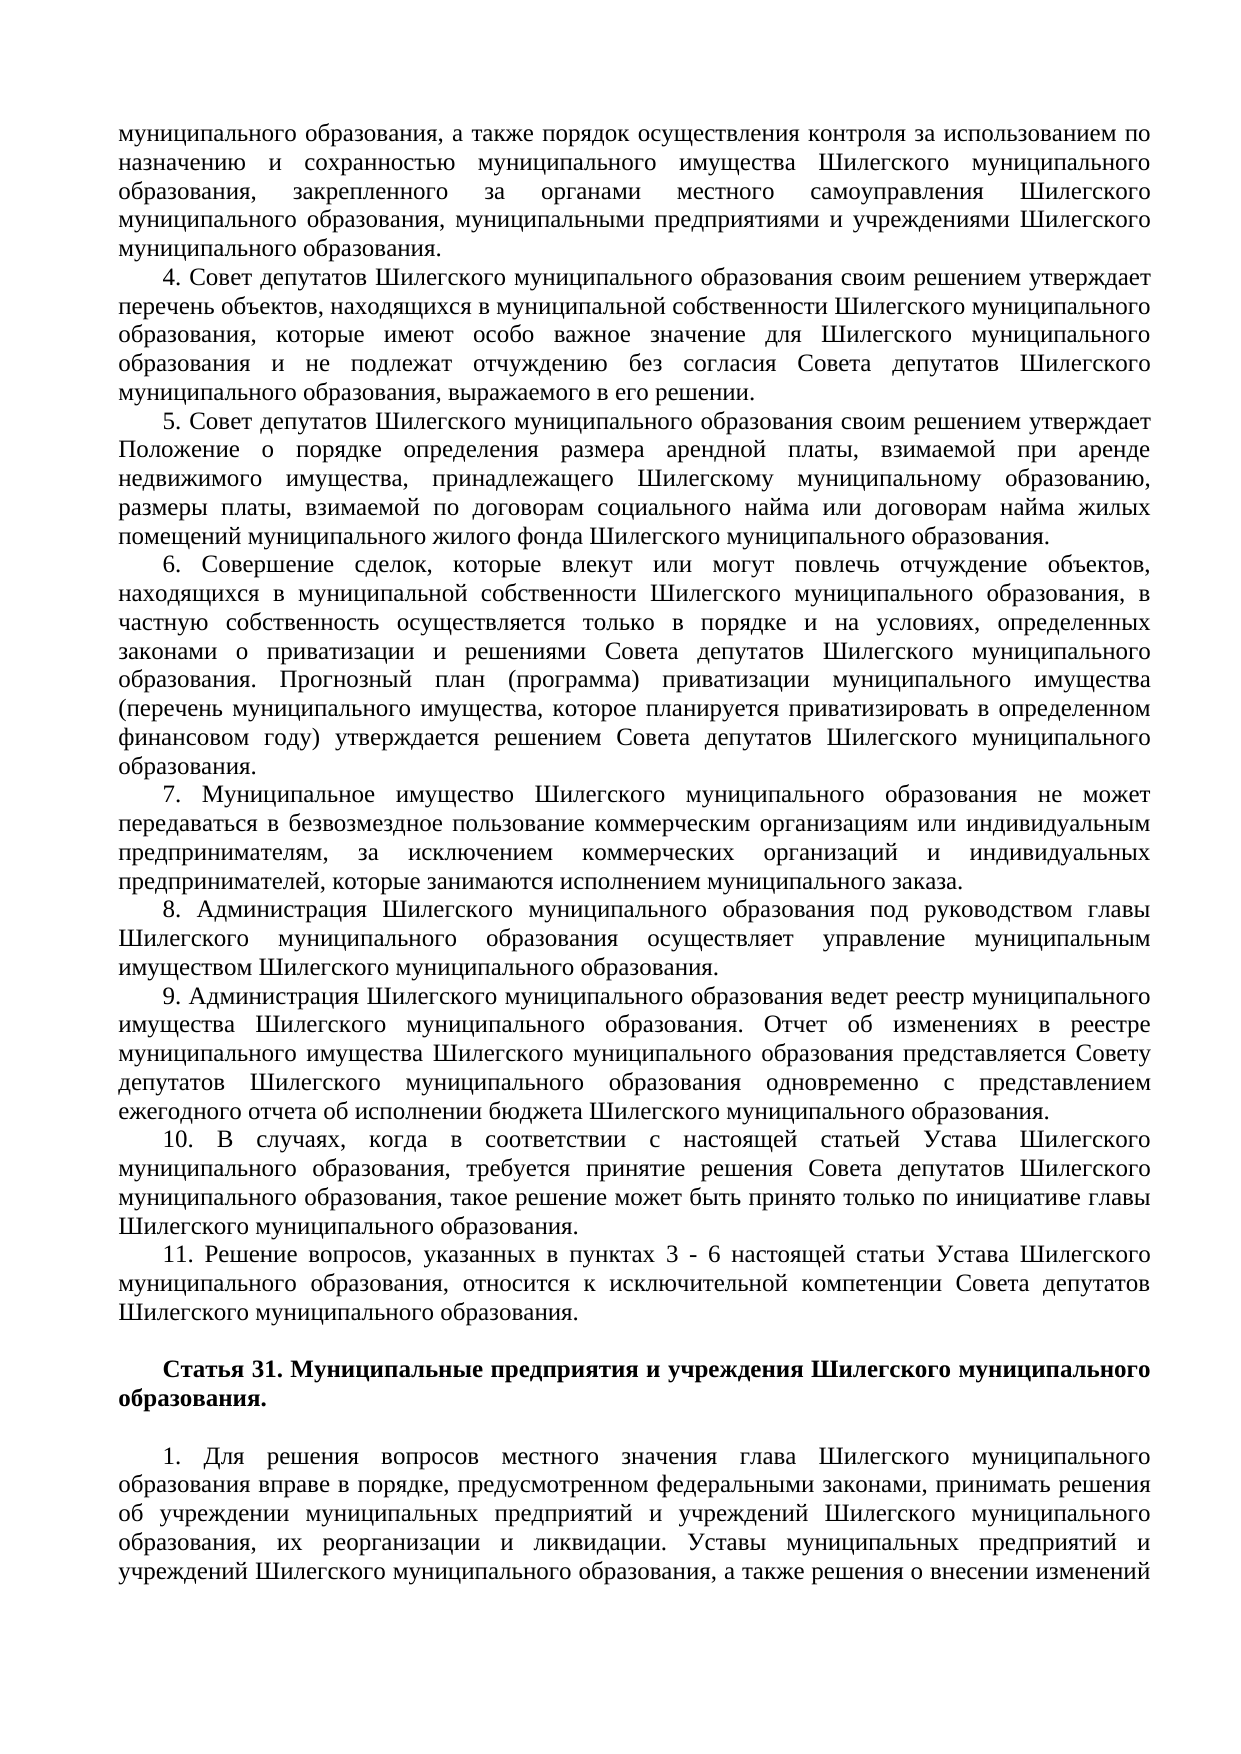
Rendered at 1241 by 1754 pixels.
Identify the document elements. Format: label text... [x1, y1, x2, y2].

text 7. Муниципальное имущество Шилегского муниципального образования не может передаваться в безвозмездное пользование коммерческим организациям или индивидуальным предпринимателям, за исключением коммерческих организаций и индивидуальных предпринимателей, которые занимаются исполнением муниципального заказа. [118, 779, 1152, 894]
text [118, 118, 1152, 262]
text 4. Совет депутатов Шилегского муниципального образования своим решением утверждает перечень объектов, находящихся в муниципальной собственности Шилегского муниципального образования, которые имеют особо важное значение для Шилегского муниципального образования и не подлежат отчуждению без согласия Совета депутатов Шилегского муниципального образования, выражаемого в его решении. [118, 262, 1152, 406]
text 5. Совет депутатов Шилегского муниципального образования своим решением утверждает Положение о порядке определения размера арендной платы, взимаемой при аренде недвижимого имущества, принадлежащего Шилегскому муниципальному образованию, размеры платы, взимаемой по договорам социального найма или договорам найма жилых помещений муниципального жилого фонда Шилегского муниципального образования. [118, 406, 1152, 549]
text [118, 1441, 1152, 1584]
text 9. Администрация Шилегского муниципального образования ведет реестр муниципального имущества Шилегского муниципального образования. Отчет об изменениях в реестре муниципального имущества Шилегского муниципального образования представляется Совету депутатов Шилегского муниципального образования одновременно с представлением ежегодного отчета об исполнении бюджета Шилегского муниципального образования. [118, 981, 1152, 1124]
text 6. Совершение сделок, которые влекут или могут повлечь отчуждение объектов, находящихся в муниципальной собственности Шилегского муниципального образования, в частную собственность осуществляется только в порядке и на условиях, определенных законами о приватизации и решениями Совета депутатов Шилегского муниципального образования. Прогнозный план (программа) приватизации муниципального имущества (перечень муниципального имущества, которое планируется приватизировать в определенном финансовом году) утверждается решением Совета депутатов Шилегского муниципального образования. [118, 549, 1152, 779]
text 8. Администрация Шилегского муниципального образования под руководством главы Шилегского муниципального образования осуществляет управление муниципальным имуществом Шилегского муниципального образования. [118, 894, 1152, 981]
text 11. Решение вопросов, указанных в пунктах 3 - 6 настоящей статьи Устава Шилегского муниципального образования, относится к исключительной компетенции Совета депутатов Шилегского муниципального образования. [118, 1239, 1152, 1326]
text 10. В случаях, когда в соответствии с настоящей статьей Устава Шилегского муниципального образования, требуется принятие решения Совета депутатов Шилегского муниципального образования, такое решение может быть принято только по инициативе главы Шилегского муниципального образования. [118, 1124, 1152, 1239]
text Статья 31. Муниципальные предприятия и учреждения Шилегского муниципального образования. [118, 1354, 1152, 1412]
